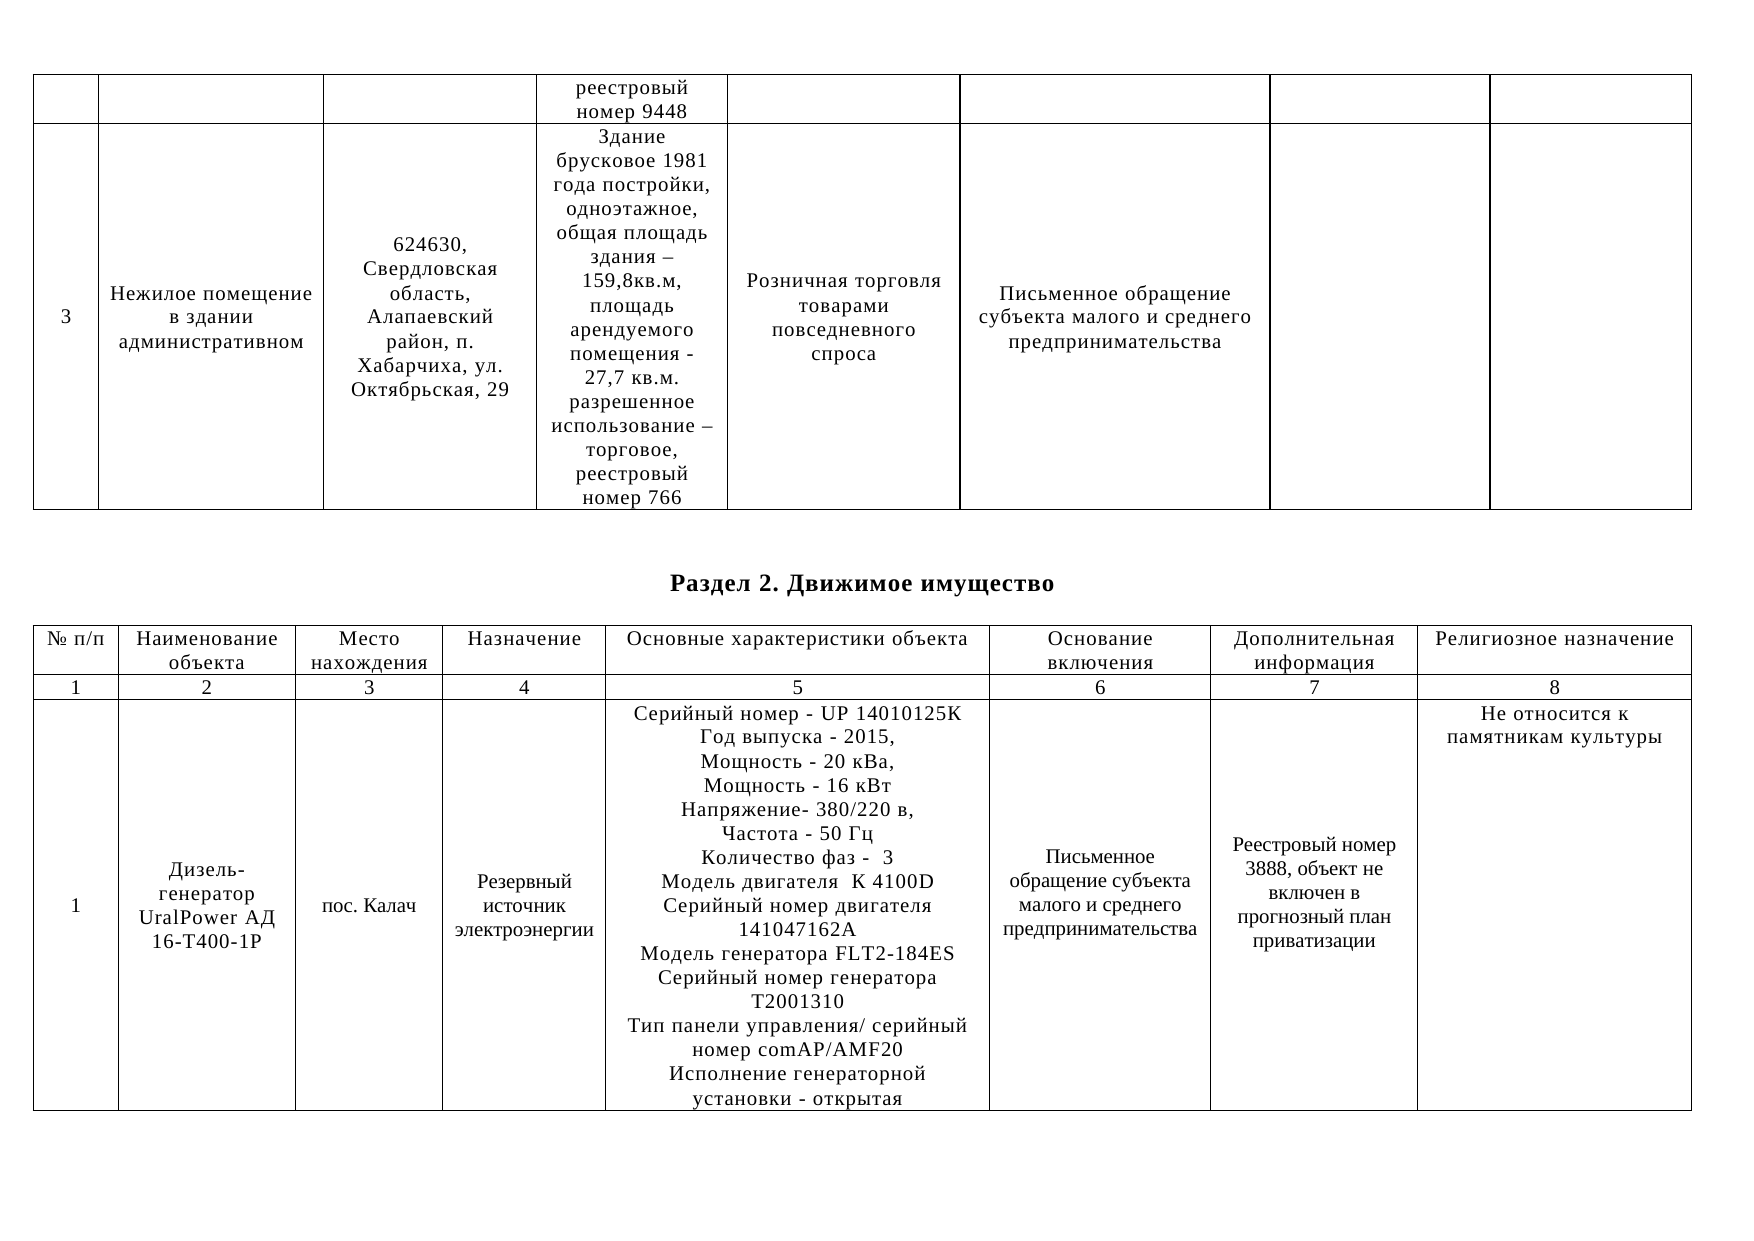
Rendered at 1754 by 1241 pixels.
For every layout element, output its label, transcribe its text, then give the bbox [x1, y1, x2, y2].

table_cell Розничная торговля товарами повседневного спроса [728, 124, 959, 509]
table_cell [1491, 75, 1691, 123]
table_cell Письменное обращение субъекта малого и среднего предпринимательства [990, 700, 1210, 1109]
table_cell 1 [34, 675, 118, 699]
table_cell [1271, 124, 1489, 509]
table_cell 6 [990, 675, 1210, 699]
table_header Основание включения [990, 626, 1210, 674]
text Раздел 2. Движимое имущество [44, 568, 1680, 596]
table_header Место нахождения [296, 626, 442, 674]
table_header Назначение [443, 626, 605, 674]
table_cell 1 [34, 700, 118, 1109]
table_cell 624630, Свердловская область, Алапаевский район, п. Хабарчиха, ул. Октябрьская, 29 [324, 124, 536, 509]
table_header Дополнительная информация [1211, 626, 1417, 674]
table_cell 3 [296, 675, 442, 699]
table_cell 5 [606, 675, 989, 699]
table_header № п/п [34, 626, 118, 674]
table_cell 2 [34, 75, 98, 123]
table_cell Серийный номер - UP 14010125К Год выпуска - 2015, Мощность - 20 кВа, Мощность - 16 кВт Напряжение- 380/220 в, Частота - 50 Гц Количество фаз - 3 Модель двигателя К 4100D Серийный номер двигателя 141047162А Модель генератора FLT2-184ES Серийный номер генератора Т2001310 Тип панели управления/ серийный номер comAP/AMF20 Исполнение генераторной установки - открытая [606, 700, 989, 1109]
table_cell 3 [34, 124, 98, 509]
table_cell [961, 75, 1269, 123]
table_cell 4 [443, 675, 605, 699]
table_header Религиозное назначение [1418, 626, 1691, 674]
table_header Наименование объекта [119, 626, 295, 674]
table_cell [537, 75, 727, 123]
table_cell Дизель-генератор UralPower АД 16-Т400-1Р [119, 700, 295, 1109]
table_cell Реестровый номер 3888, объект не включен в прогнозный план приватизации [1211, 700, 1417, 1109]
table_cell Резервный источник электроэнергии [443, 700, 605, 1109]
table_cell пос. Калач [296, 700, 442, 1109]
table_cell Здание брусковое 1981 года постройки, одноэтажное, общая площадь здания – 159,8кв.м, площадь арендуемого помещения - 27,7 кв.м. разрешенное использование – торговое, реестровый номер 766 [537, 124, 727, 509]
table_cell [99, 75, 323, 123]
table_cell Не относится к памятникам культуры [1418, 700, 1691, 1109]
table_cell Письменное обращение субъекта малого и среднего предпринимательства [961, 124, 1269, 509]
table_header Основные характеристики объекта [606, 626, 989, 674]
table_cell 7 [1211, 675, 1417, 699]
table_cell 2 [119, 675, 295, 699]
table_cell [324, 75, 536, 123]
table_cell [728, 75, 959, 123]
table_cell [1271, 75, 1489, 123]
table_cell Нежилое помещение в здании административном [99, 124, 323, 509]
table_cell [1491, 124, 1691, 509]
table_cell 8 [1418, 675, 1691, 699]
